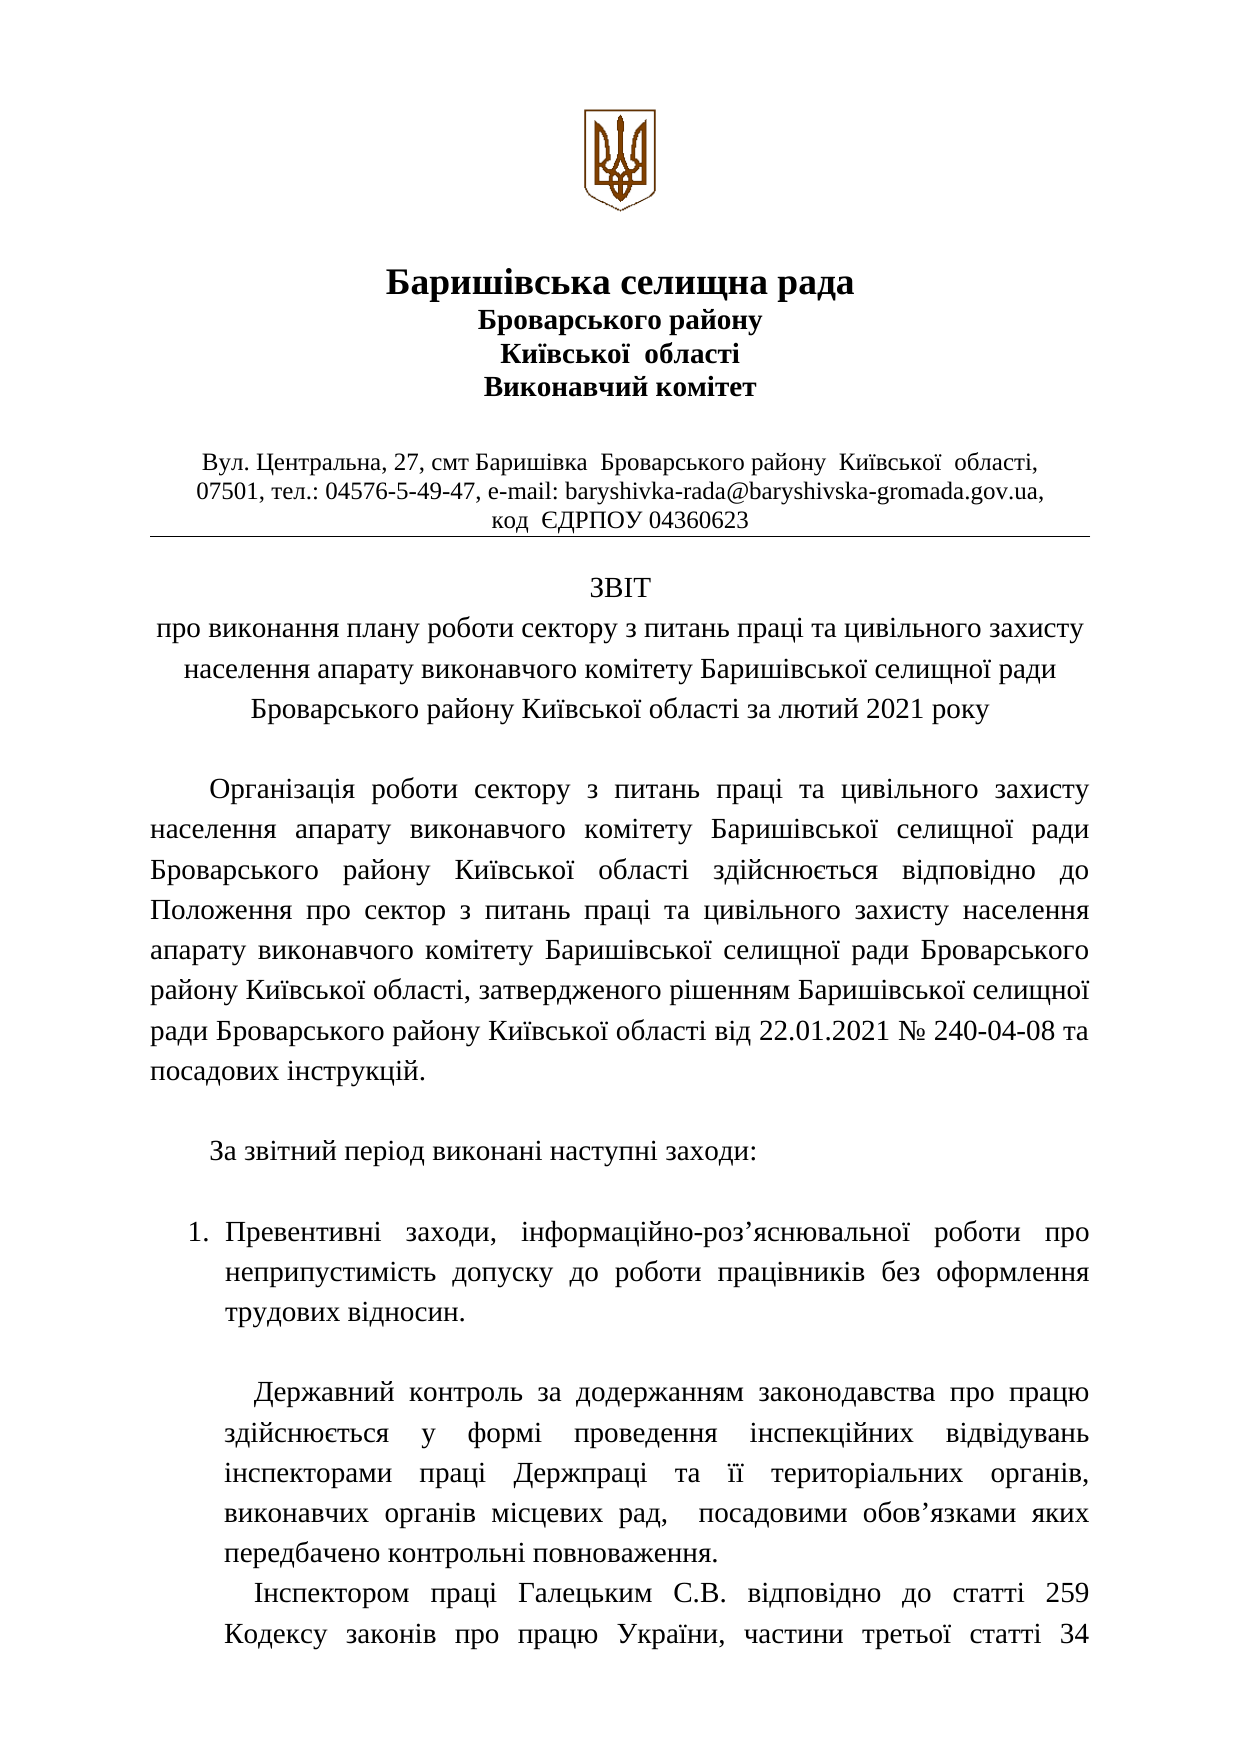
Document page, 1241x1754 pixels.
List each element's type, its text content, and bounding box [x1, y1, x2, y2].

text Київської області [150, 336, 1090, 369]
list Превентивні заходи, інформаційно-роз’яснювальної роботи про неприпустимість допуску до роботи працівників без оформлення трудових відносин. [187, 1214, 1090, 1328]
picture [577, 103, 663, 217]
text код ЄДРПОУ 04360623 [150, 505, 1090, 536]
text Броварського району [150, 302, 1090, 336]
text 07501, тел.: 04576-5-49-47, e-mail: baryshivka-rada@baryshivska-gromada.gov.ua, [150, 476, 481, 505]
text ЗВІТ [150, 570, 1090, 604]
text Організація роботи сектору з питань праці та цивільного захисту населення апарату виконавчого комітету Баришівської селищної ради Броварського району Київської області здійснюється відповідно до Положення про сектор з питань праці та цивільного захисту населення апарату виконавчого комітету Баришівської селищної ради Броварського району Київської області, затвердженого рішенням Баришівської селищної ради Броварського району Київської області від 22.01.2021 № 240-04-08 та посадових інструкцій. [150, 771, 1090, 1086]
text Баришівська селищна рада [150, 259, 1090, 302]
text За звітний період виконані наступні заходи: [150, 1133, 1090, 1167]
text 07501, тел.: 04576-5-49-47, e-mail: baryshivka-rada@baryshivska-gromada.gov.ua, [559, 476, 1090, 505]
text Виконавчий комітет [150, 369, 1090, 403]
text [224, 1576, 1090, 1649]
text про виконання плану роботи сектору з питань праці та цивільного захисту населення апарату виконавчого комітету Баришівської селищної ради Броварського району Київської області за лютий 2021 року [150, 611, 1090, 724]
text Державний контроль за додержанням законодавства про працю здійснюється у формі проведення інспекційних відвідувань інспекторами праці Держпраці та її територіальних органів, виконавчих органів місцевих рад, посадовими обов’язками яких передбачено контрольні повноваження. [224, 1374, 1090, 1569]
text Вул. Центральна, 27, смт Баришівка Броварського району Київської області, [150, 447, 1090, 476]
